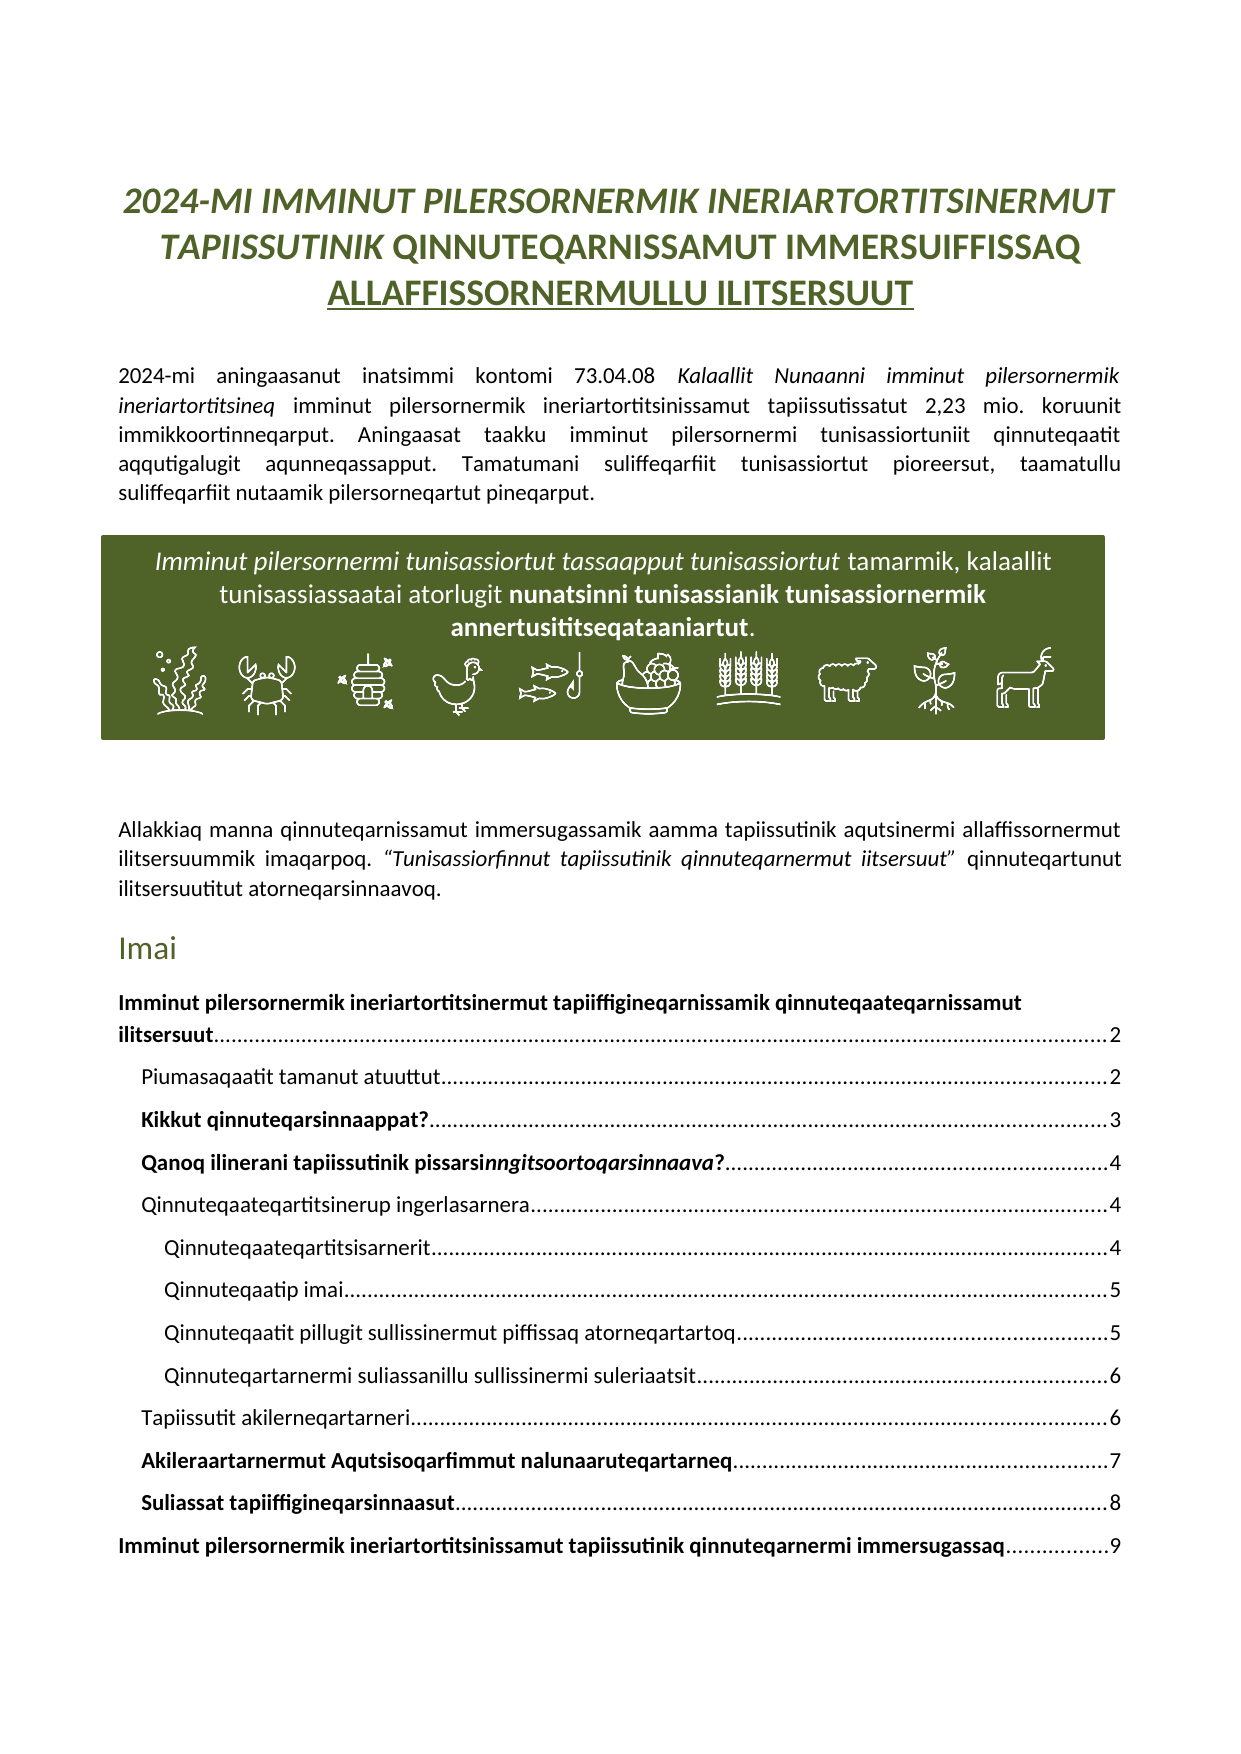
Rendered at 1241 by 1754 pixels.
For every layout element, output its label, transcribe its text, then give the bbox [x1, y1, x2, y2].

picture [811, 644, 883, 716]
picture [231, 650, 303, 722]
text 2024-MI IMMINUT PILERSORNERMIK INERIARTORTITSINERMUT TAPIISSUTINIK QINNUTEQARNISSAMUT IMMERSUIFFISSAQ ALLAFFISSORNERMULLU ILITSERSUUT [118, 177, 1122, 315]
picture [989, 641, 1061, 713]
picture [330, 646, 401, 718]
text 2024-mi aningaasanut inatsimmi kontomi 73.04.08 Kalaallit Nunaanni imminut pilersornermik ineriartortitsineq imminut pilersornermik ineriartortitsinissamut tapiissutissatut 2,23 mio. koruunit immikkoortinneqarput. Aningaasat taakku imminut pilersornermi tunisassiortuniit qinnuteqaatit aqqutigalugit aqunneqassapput. Tamatumani suliffeqarfiit tunisassiortut pioreersut, taamatullu suliffeqarfiit nutaamik pilersorneqartut pineqarput. [118, 361, 1122, 506]
picture [422, 651, 494, 723]
picture [901, 645, 972, 717]
picture [515, 641, 587, 713]
picture [143, 645, 214, 716]
text Allakkiaq manna qinnuteqarnissamut immersugassamik aamma tapiissutinik aqutsinermi allaffissornermut ilitsersuummik imaqarpoq. “Tunisassiorfinnut tapiissutinik qinnuteqarnermut iitsersuut” qinnuteqartunut ilitsersuutitut atorneqarsinnaavoq. [118, 814, 1122, 902]
picture [713, 643, 784, 715]
picture [613, 647, 684, 719]
